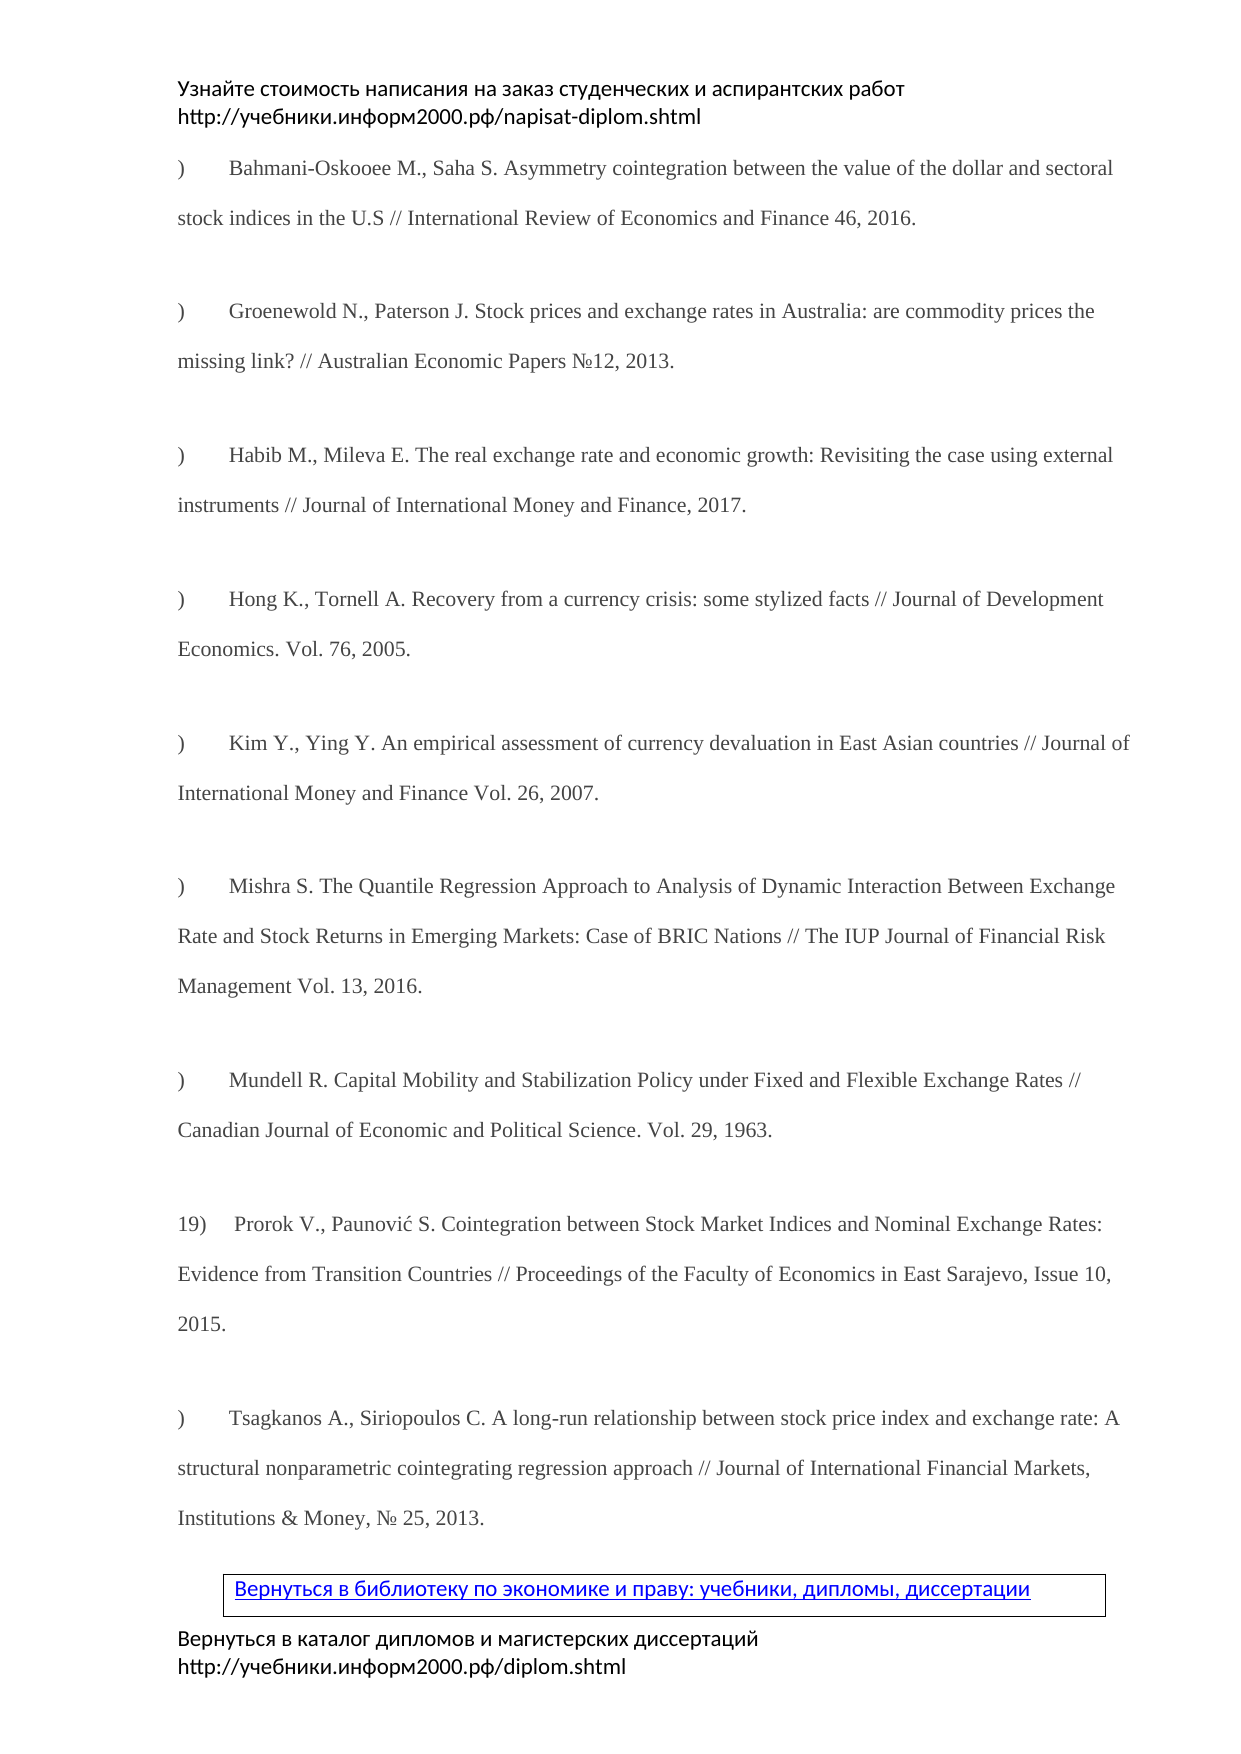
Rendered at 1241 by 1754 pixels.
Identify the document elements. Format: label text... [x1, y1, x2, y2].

text ) Kim Y., Ying Y. An empirical assessment of currency devaluation in East Asian countries // Journal of International Money and Finance Vol. 26, 2007. [177, 705, 1152, 805]
text ) Hong K., Tornell A. Recovery from a currency crisis: some stylized facts // Journal of Development Economics. Vol. 76, 2005. [177, 561, 1152, 661]
text ) Mundell R. Capital Mobility and Stabilization Policy under Fixed and Flexible Exchange Rates // Canadian Journal of Economic and Political Science. Vol. 29, 1963. [177, 1042, 1152, 1142]
text 19) Prorok V., Paunović S. Cointegration between Stock Market Indices and Nominal Exchange Rates: Evidence from Transition Countries // Proceedings of the Faculty of Economics in East Sarajevo, Issue 10, 2015. [177, 1186, 1152, 1336]
text ) Bahmani-Oskooee M., Saha S. Asymmetry cointegration between the value of the dollar and sectoral stock indices in the U.S // International Review of Economics and Finance 46, 2016. [177, 130, 1152, 230]
text ) Groenewold N., Paterson J. Stock prices and exchange rates in Australia: are commodity prices the missing link? // Australian Economic Papers №12, 2013. [177, 273, 1152, 373]
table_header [224, 1575, 1105, 1616]
text ) Mishra S. The Quantile Regression Approach to Analysis of Dynamic Interaction Between Exchange Rate and Stock Returns in Emerging Markets: Case of BRIC Nations // The IUP Journal of Financial Risk Management Vol. 13, 2016. [177, 848, 1152, 998]
text ) Habib M., Mileva E. The real exchange rate and economic growth: Revisiting the case using external instruments // Journal of International Money and Finance, 2017. [177, 417, 1152, 517]
text ) Tsagkanos A., Siriopoulos C. A long-run relationship between stock price index and exchange rate: A structural nonparametric cointegrating regression approach // Journal of International Financial Markets, Institutions & Money, № 25, 2013. [177, 1380, 1152, 1530]
